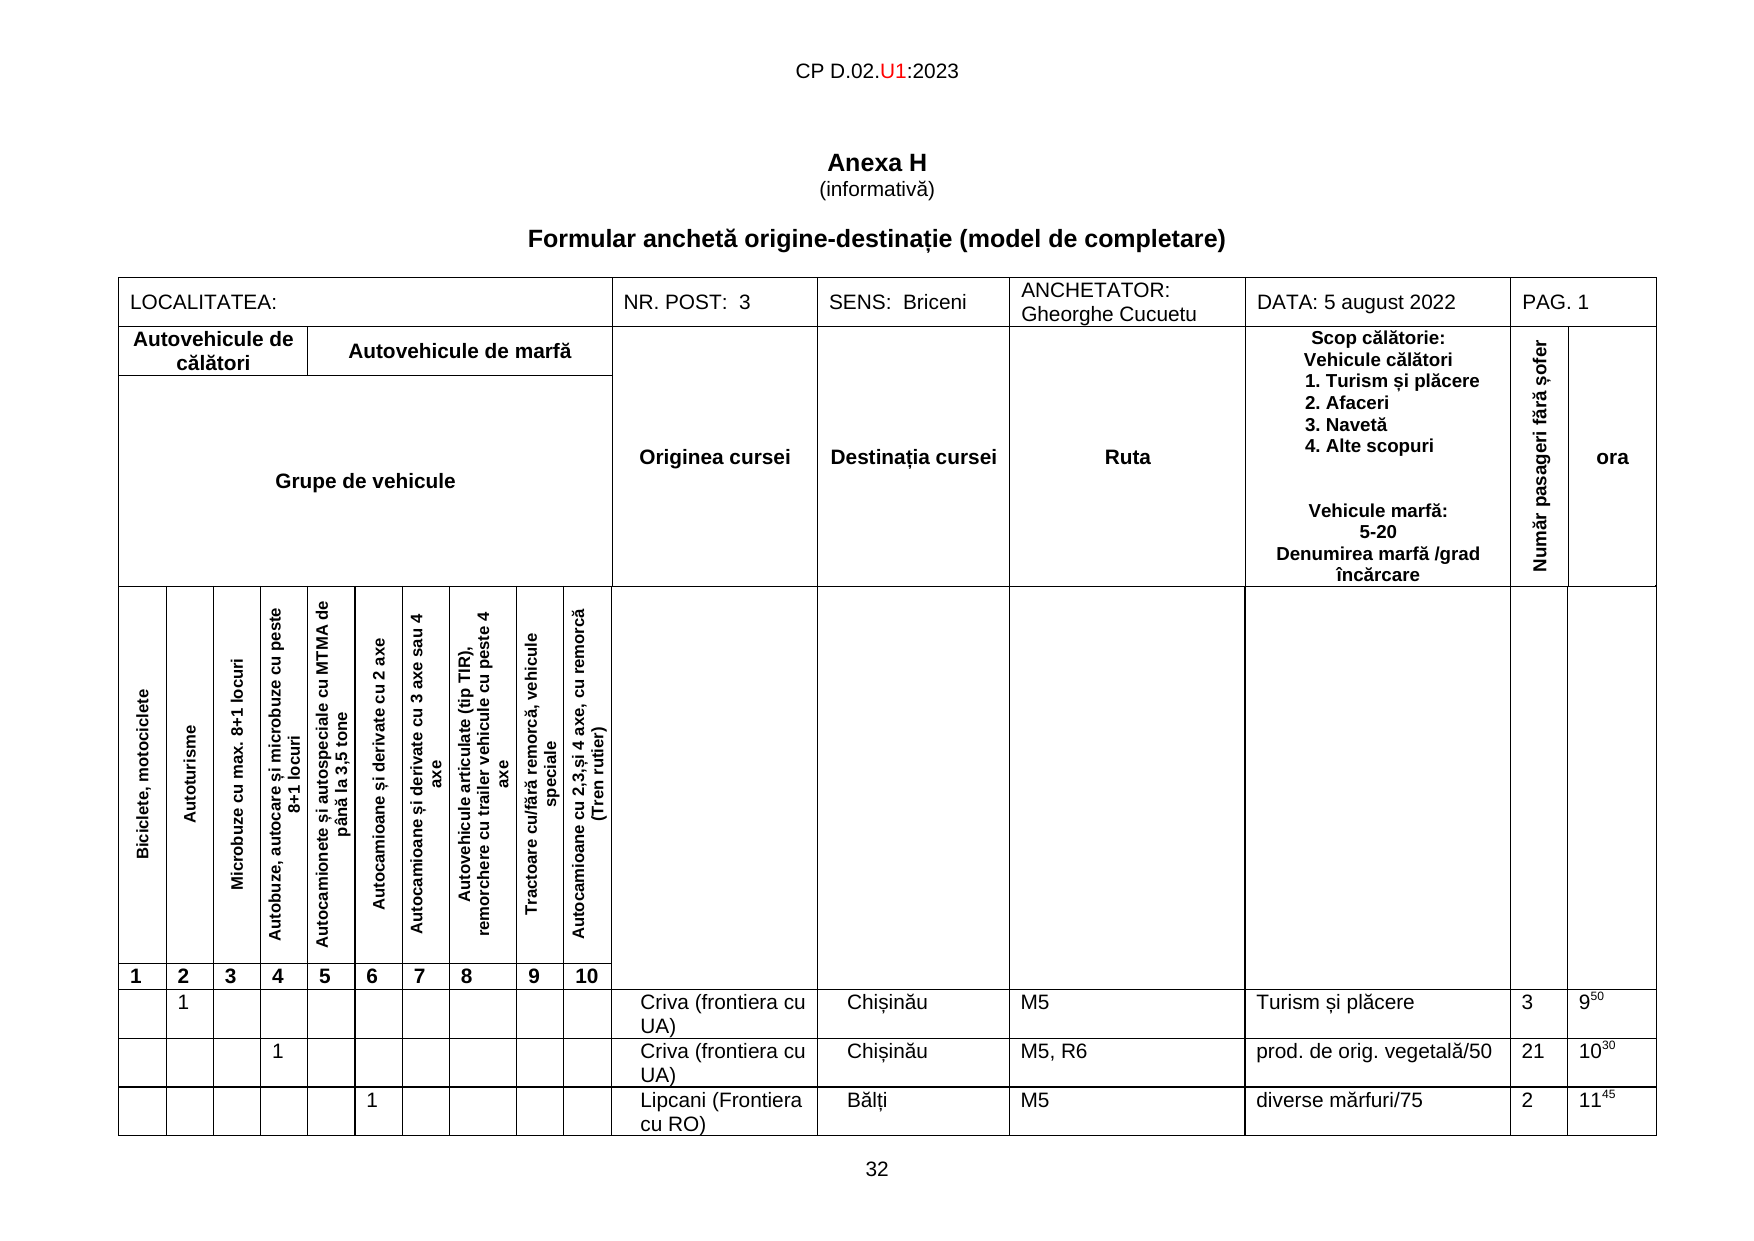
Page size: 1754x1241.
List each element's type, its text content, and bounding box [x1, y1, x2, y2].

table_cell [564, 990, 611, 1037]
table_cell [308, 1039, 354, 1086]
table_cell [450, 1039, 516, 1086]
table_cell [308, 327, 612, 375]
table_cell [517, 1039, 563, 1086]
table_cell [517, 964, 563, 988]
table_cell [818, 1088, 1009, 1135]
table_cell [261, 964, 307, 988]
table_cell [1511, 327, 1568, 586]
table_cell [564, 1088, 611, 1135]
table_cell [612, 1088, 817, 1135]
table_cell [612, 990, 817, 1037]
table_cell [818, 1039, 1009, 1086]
text Anexa H [118, 148, 1636, 176]
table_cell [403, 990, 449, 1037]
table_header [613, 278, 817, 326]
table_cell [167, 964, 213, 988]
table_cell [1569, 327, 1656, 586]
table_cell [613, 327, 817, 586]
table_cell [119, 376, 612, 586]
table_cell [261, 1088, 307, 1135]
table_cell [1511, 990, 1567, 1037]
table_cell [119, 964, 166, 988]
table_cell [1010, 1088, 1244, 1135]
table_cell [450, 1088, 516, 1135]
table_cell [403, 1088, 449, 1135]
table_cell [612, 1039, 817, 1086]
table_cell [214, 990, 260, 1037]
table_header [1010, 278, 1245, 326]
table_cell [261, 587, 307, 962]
text Formular anchetă origine-destinație (model de completare) [118, 224, 1636, 253]
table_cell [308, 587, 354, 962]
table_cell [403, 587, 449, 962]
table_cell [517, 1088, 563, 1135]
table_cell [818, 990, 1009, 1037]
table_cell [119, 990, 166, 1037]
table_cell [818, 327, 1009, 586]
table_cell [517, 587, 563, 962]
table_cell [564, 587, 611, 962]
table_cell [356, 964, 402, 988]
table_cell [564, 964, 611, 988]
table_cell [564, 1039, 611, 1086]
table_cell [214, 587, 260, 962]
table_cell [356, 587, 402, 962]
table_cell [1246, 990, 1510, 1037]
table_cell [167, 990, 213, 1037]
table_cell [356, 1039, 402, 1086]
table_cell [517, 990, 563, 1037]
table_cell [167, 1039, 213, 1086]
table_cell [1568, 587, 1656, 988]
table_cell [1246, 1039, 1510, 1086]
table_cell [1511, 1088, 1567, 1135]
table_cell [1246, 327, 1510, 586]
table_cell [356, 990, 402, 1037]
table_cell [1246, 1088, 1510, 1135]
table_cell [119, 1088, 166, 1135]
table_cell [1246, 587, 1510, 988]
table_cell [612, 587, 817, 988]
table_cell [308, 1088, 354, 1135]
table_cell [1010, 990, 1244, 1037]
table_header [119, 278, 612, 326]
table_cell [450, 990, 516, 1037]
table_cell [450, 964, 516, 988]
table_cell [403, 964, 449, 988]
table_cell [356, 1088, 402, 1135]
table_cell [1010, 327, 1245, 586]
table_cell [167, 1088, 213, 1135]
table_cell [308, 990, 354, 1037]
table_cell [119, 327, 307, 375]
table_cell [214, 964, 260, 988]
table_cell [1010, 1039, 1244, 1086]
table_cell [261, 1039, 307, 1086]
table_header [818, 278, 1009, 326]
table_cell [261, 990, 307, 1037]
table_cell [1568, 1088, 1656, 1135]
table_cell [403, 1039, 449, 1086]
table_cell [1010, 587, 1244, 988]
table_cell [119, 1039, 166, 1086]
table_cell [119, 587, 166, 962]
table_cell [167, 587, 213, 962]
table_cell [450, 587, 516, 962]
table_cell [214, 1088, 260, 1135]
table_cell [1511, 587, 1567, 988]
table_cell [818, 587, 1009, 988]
text (informativă) [118, 176, 1636, 200]
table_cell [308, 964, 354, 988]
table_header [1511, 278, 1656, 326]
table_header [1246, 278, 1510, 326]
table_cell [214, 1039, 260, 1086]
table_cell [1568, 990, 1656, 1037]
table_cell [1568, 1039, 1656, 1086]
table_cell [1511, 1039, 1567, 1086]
